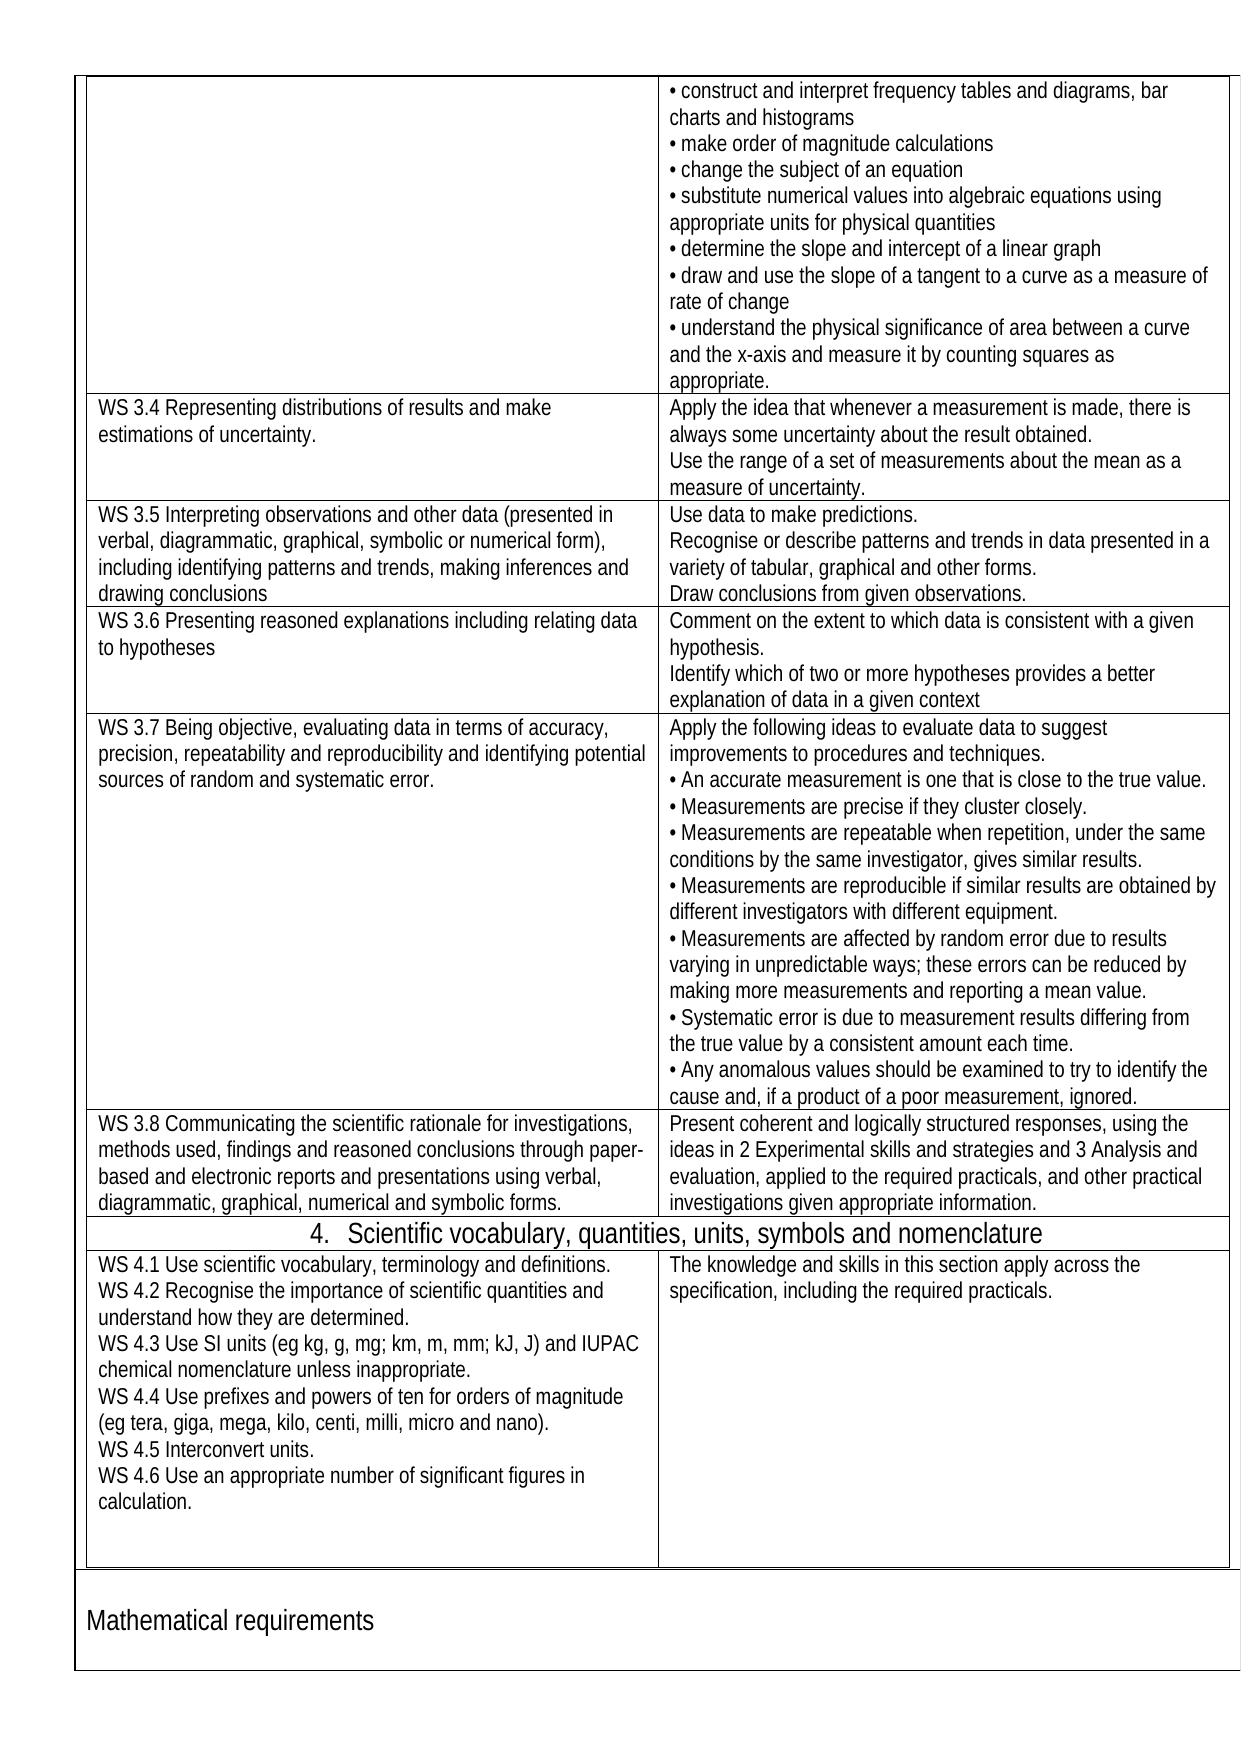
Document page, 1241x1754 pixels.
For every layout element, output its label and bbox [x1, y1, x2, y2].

table_cell [659, 1110, 1229, 1216]
table_cell [87, 501, 658, 606]
table_cell [659, 501, 1229, 606]
table_cell [76, 1570, 1240, 1670]
table_cell [87, 714, 658, 1109]
table_cell [659, 1251, 1229, 1567]
table_cell [659, 394, 1229, 500]
table_cell [659, 714, 1229, 1109]
table_cell [87, 394, 658, 500]
table_cell [76, 76, 86, 1568]
table_cell [87, 1217, 1229, 1250]
table_cell [659, 77, 1229, 393]
table_cell [659, 607, 1229, 713]
table_cell [87, 77, 658, 393]
table_cell [87, 1110, 658, 1216]
table_cell [1230, 76, 1240, 1568]
table_cell [87, 1251, 658, 1567]
table_cell [87, 607, 658, 713]
